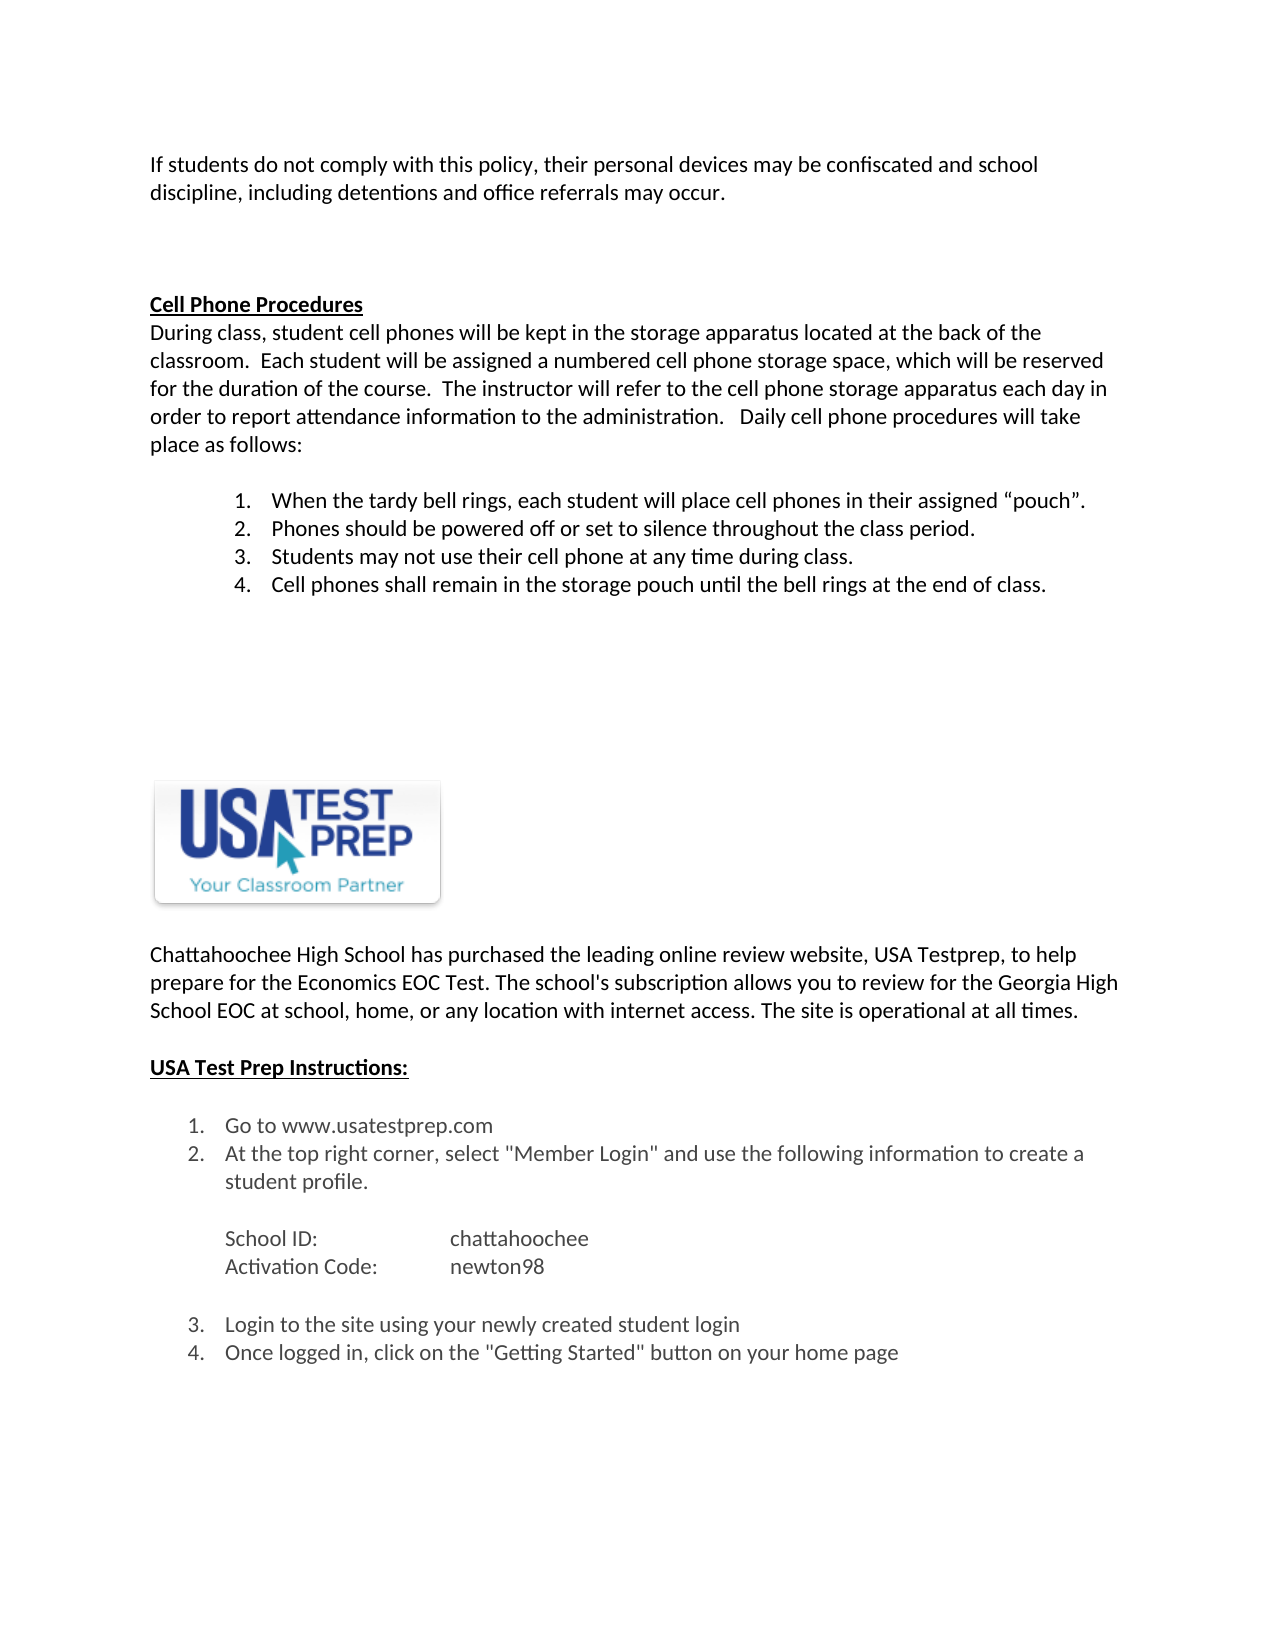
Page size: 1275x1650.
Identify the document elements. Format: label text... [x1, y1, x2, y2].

list Cell phones shall remain in the storage pouch until the bell rings at the end of class. [234, 570, 1125, 598]
text School ID: chattahoochee Activation Code: newton98 [187, 1224, 1125, 1280]
list At the top right corner, select "Member Login" and use the following information to create a student profile. [187, 1139, 1125, 1195]
list Go to www.usatestprep.com [187, 1111, 1125, 1139]
list When the tardy bell rings, each student will place cell phones in their assigned “pouch”. [234, 486, 1125, 514]
list Phones should be powered off or set to silence throughout the class period. [234, 514, 1125, 542]
text USA Test Prep Instructions: [150, 1053, 1125, 1081]
text During class, student cell phones will be kept in the storage apparatus located at the back of the classroom. Each student will be assigned a numbered cell phone storage space, which will be reserved for the duration of the course. The instructor will refer to the cell phone storage apparatus each day in order to report attendance information to the administration. Daily cell phone procedures will take place as follows: [150, 318, 1125, 458]
picture [150, 763, 444, 911]
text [150, 150, 1125, 206]
text Cell Phone Procedures [150, 290, 1125, 318]
list Once logged in, click on the "Getting Started" button on your home page [187, 1338, 1125, 1366]
list Students may not use their cell phone at any time during class. [234, 542, 1125, 570]
list Login to the site using your newly created student login [187, 1309, 1125, 1338]
text Chattahoochee High School has purchased the leading online review website, USA Testprep, to help prepare for the Economics EOC Test. The school's subscription allows you to review for the Georgia High School EOC at school, home, or any location with internet access. The site is operational at all times. [150, 940, 1125, 1024]
